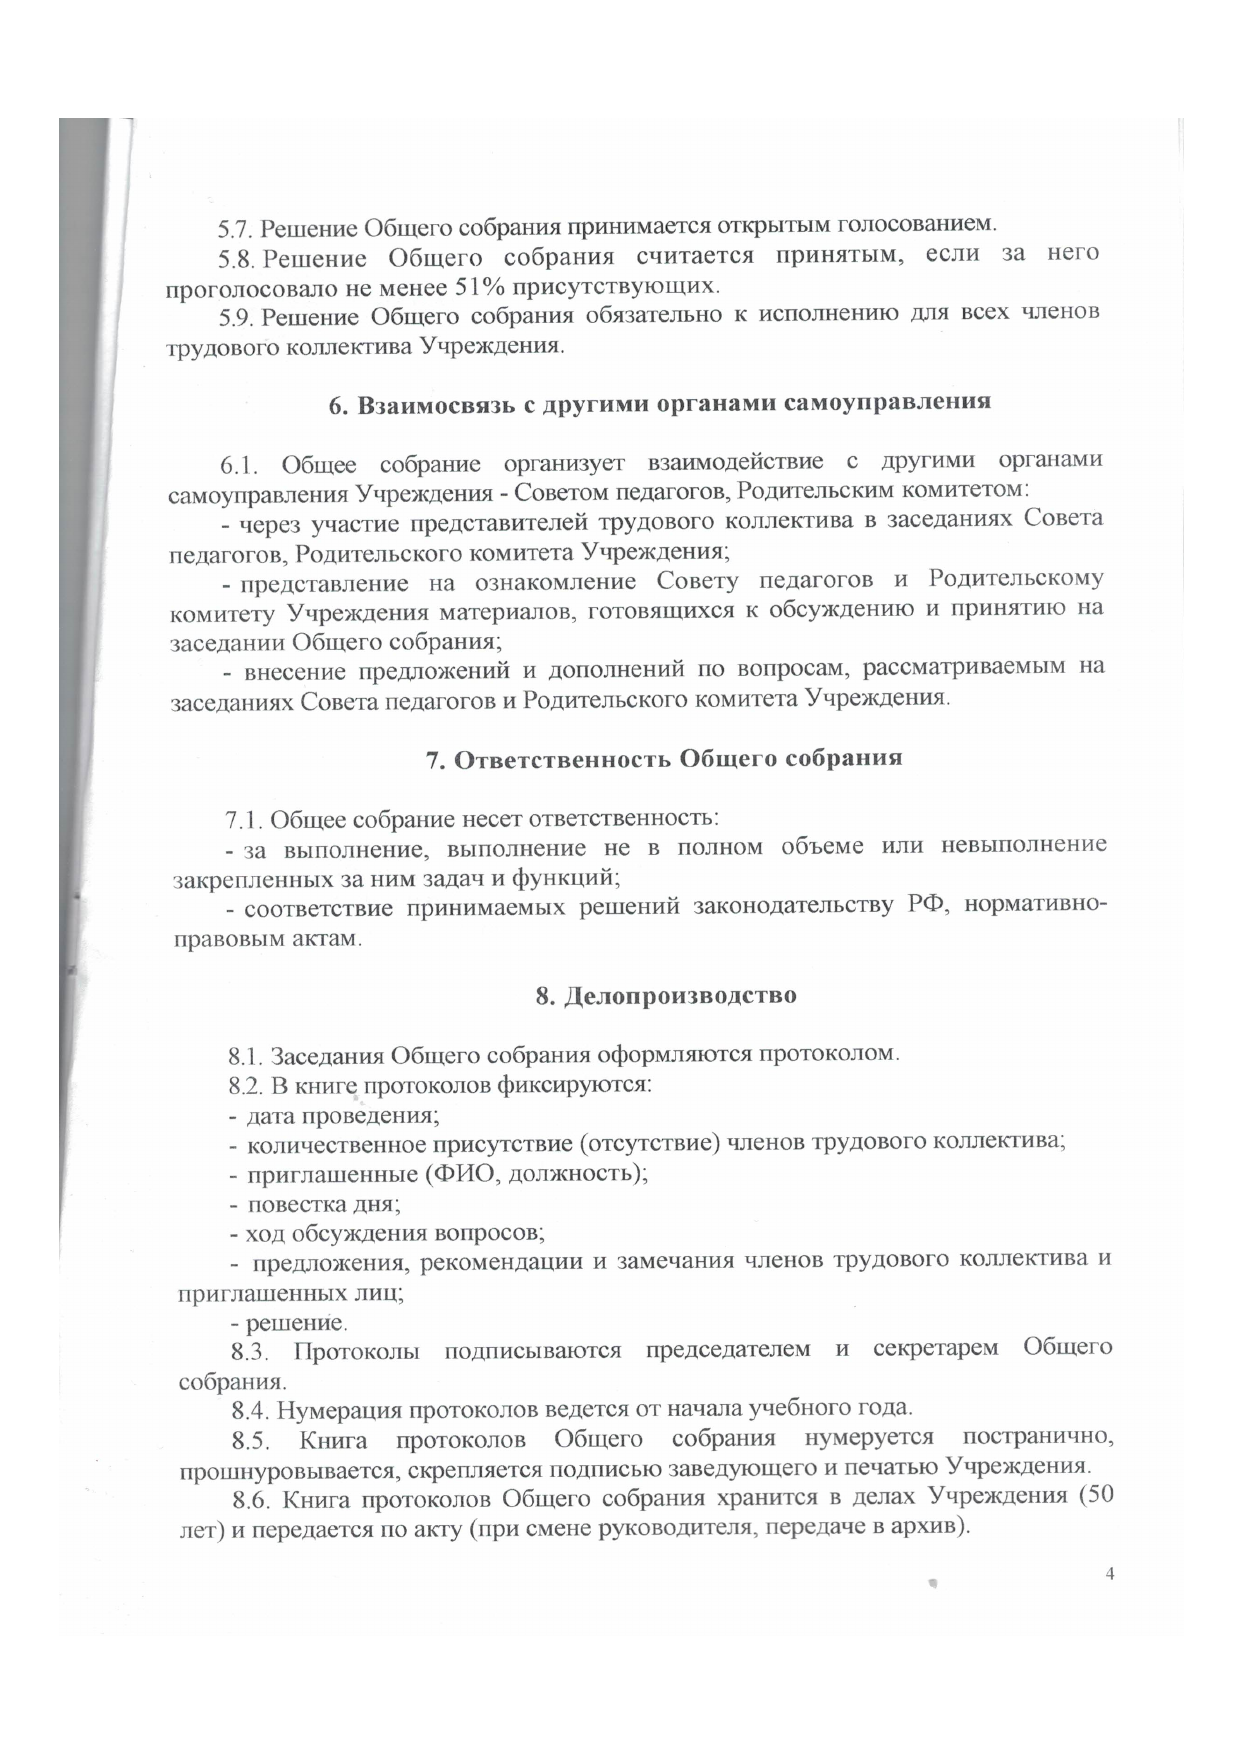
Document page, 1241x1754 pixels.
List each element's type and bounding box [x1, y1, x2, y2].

picture [59, 118, 1184, 1636]
